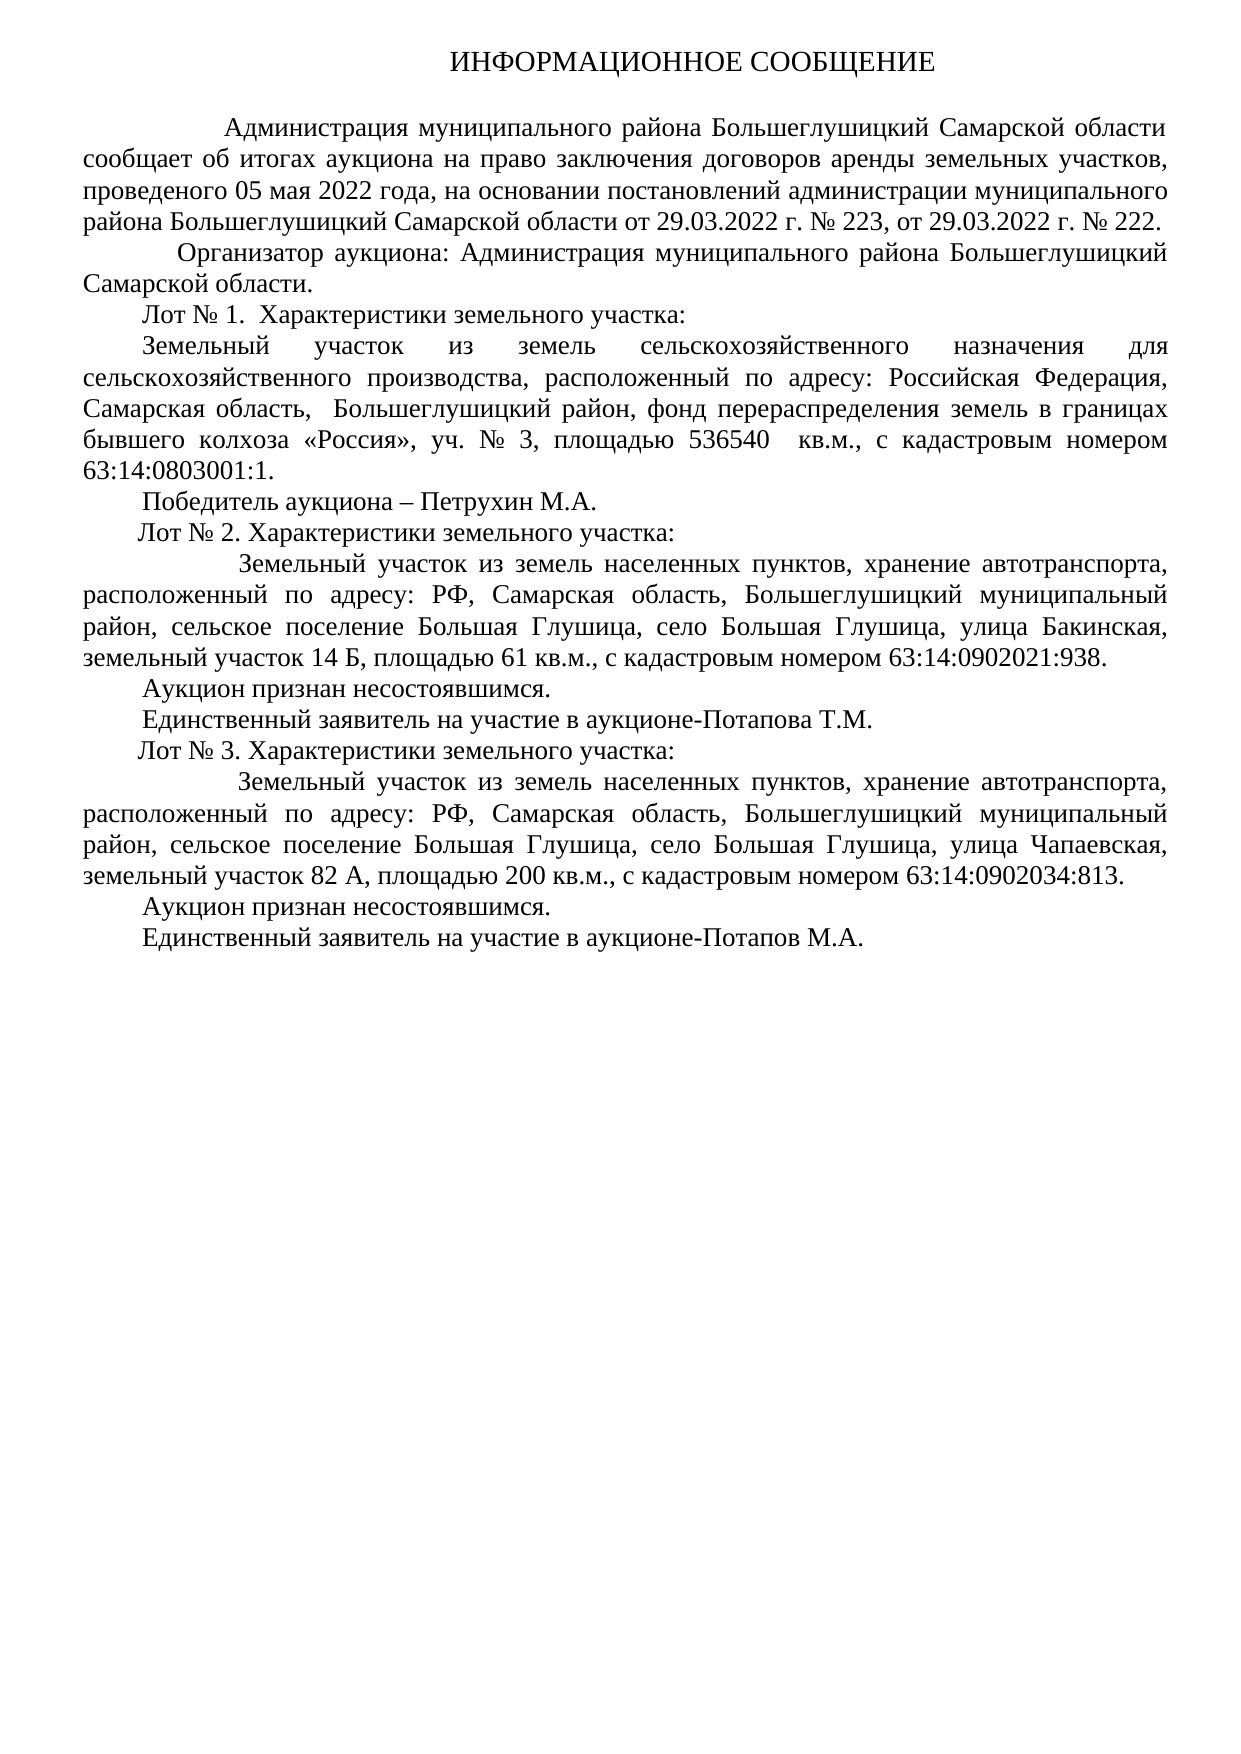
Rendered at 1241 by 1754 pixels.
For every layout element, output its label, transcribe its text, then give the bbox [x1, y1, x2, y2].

text Земельный участок из земель сельскохозяйственного назначения для сельскохозяйственного производства, расположенный по адресу: Российская Федерация, Самарская область, Большеглушицкий район, фонд перераспределения земель в границах бывшего колхоза «Россия», уч. № 3, площадью 536540 кв.м., с кадастровым номером 63:14:0803001:1. [83, 329, 1169, 485]
text Аукцион признан несостоявшимся. [142, 890, 1169, 921]
text Победитель аукциона – Петрухин М.А. [142, 485, 1169, 516]
text Земельный участок из земель населенных пунктов, хранение автотранспорта, расположенный по адресу: РФ, Самарская область, Большеглушицкий муниципальный район, сельское поселение Большая Глушица, село Большая Глушица, улица Бакинская, земельный участок 14 Б, площадью 61 кв.м., с кадастровым номером 63:14:0902021:938. [9, 547, 1169, 672]
text Земельный участок из земель населенных пунктов, хранение автотранспорта, расположенный по адресу: РФ, Самарская область, Большеглушицкий муниципальный район, сельское поселение Большая Глушица, село Большая Глушица, улица Чапаевская, земельный участок 82 А, площадью 200 кв.м., с кадастровым номером 63:14:0902034:813. [9, 766, 1169, 890]
text Единственный заявитель на участие в аукционе-Потапова Т.М. [142, 703, 1169, 734]
text Администрация муниципального района Большеглушицкий Самарской области сообщает об итогах аукциона на право заключения договоров аренды земельных участков, проведеного 05 мая 2022 года, на основании постановлений администрации муниципального района Большеглушицкий Самарской области от 29.03.2022 г. № 223, от 29.03.2022 г. № 222. [0, 111, 1169, 236]
text Единственный заявитель на участие в аукционе-Потапов М.А. [142, 921, 1169, 952]
text ИНФОРМАЦИОННОЕ СООБЩЕНИЕ [142, 44, 1169, 78]
text Лот № 1. Характеристики земельного участка: [142, 298, 1169, 329]
text Организатор аукциона: Администрация муниципального района Большеглушицкий Самарской области. [83, 236, 1169, 298]
text Лот № 2. Характеристики земельного участка: [9, 516, 1169, 547]
text Лот № 3. Характеристики земельного участка: [9, 734, 1169, 766]
text Аукцион признан несостоявшимся. [142, 672, 1169, 703]
